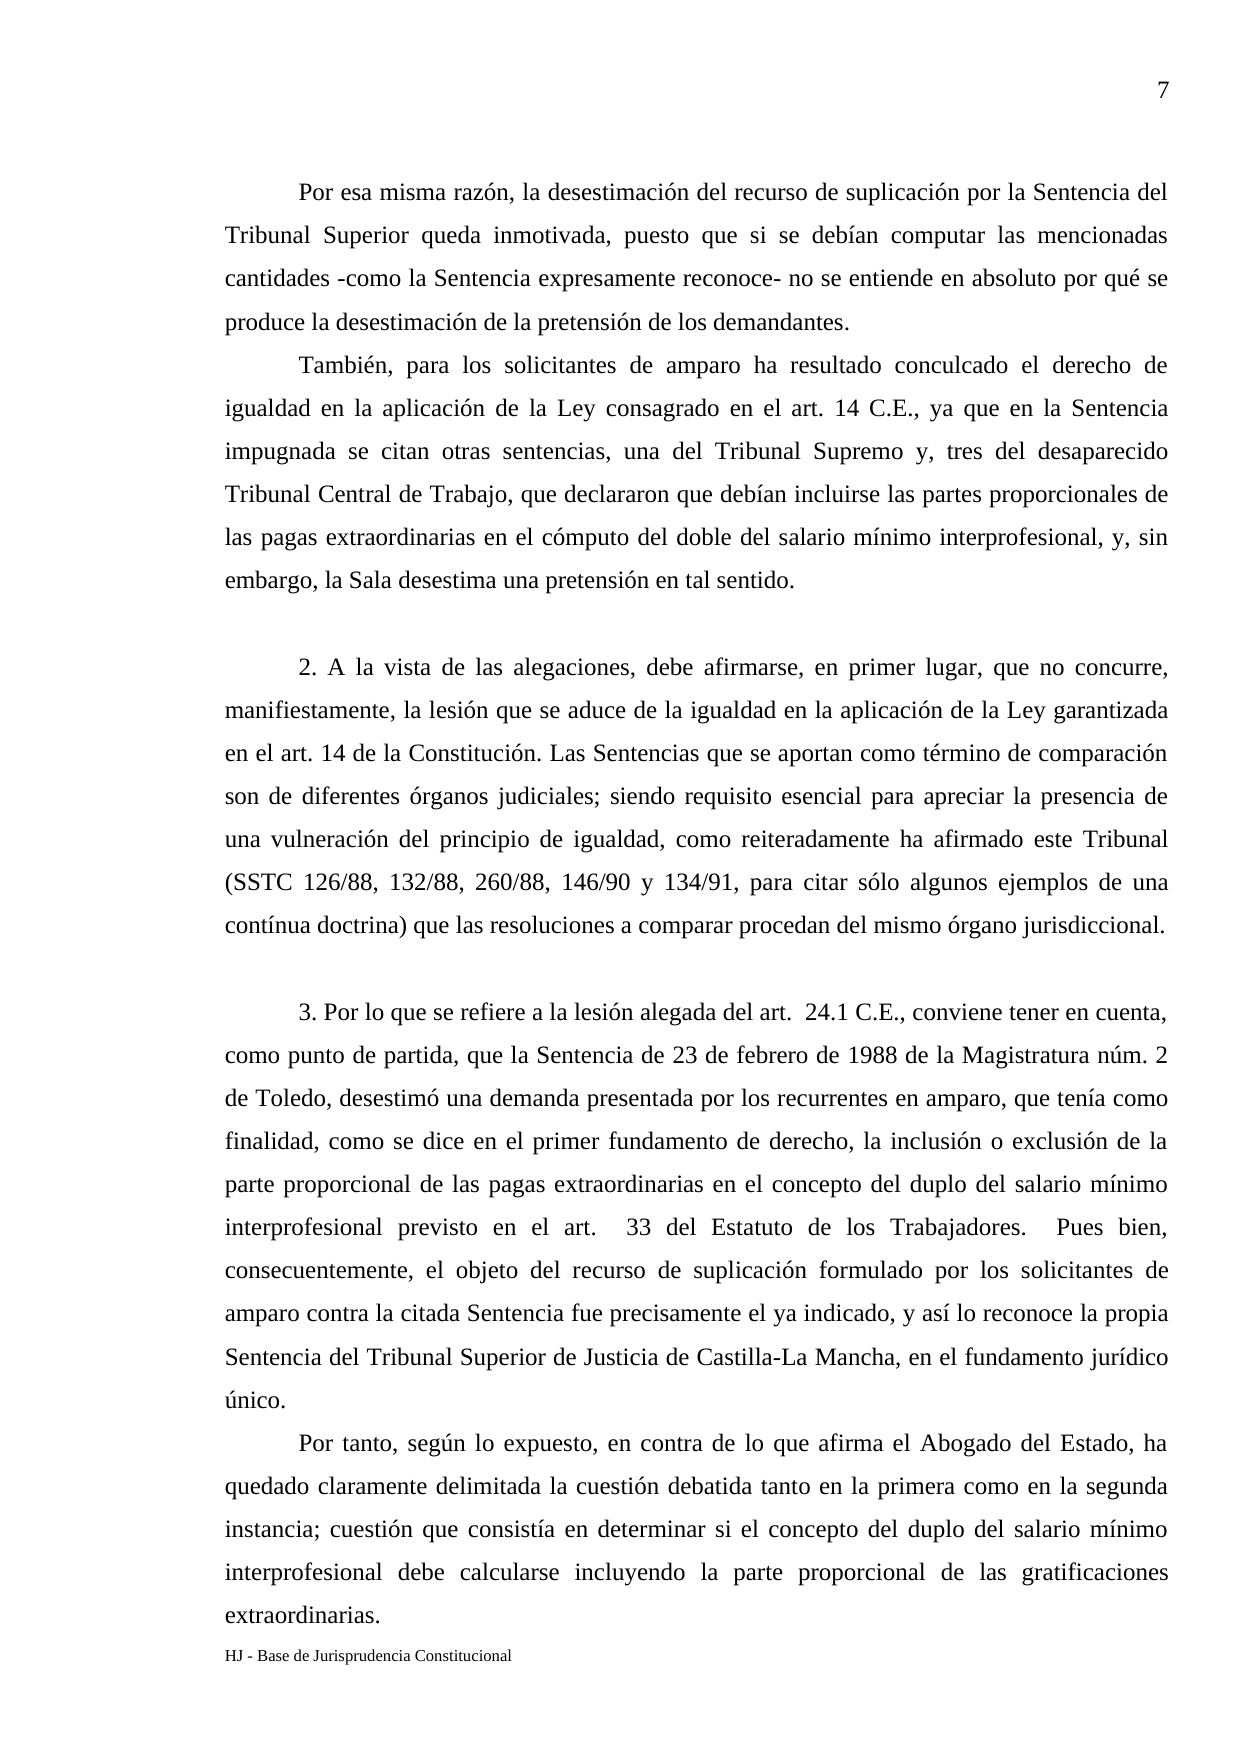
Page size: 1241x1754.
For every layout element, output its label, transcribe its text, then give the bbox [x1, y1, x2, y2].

text También, para los solicitantes de amparo ha resultado conculcado el derecho de igualdad en la aplicación de la Ley consagrado en el art. 14 C.E., ya que en la Sentencia impugnada se citan otras sentencias, una del Tribunal Supremo y, tres del desaparecido Tribunal Central de Trabajo, que declararon que debían incluirse las partes proporcionales de las pagas extraordinarias en el cómputo del doble del salario mínimo interprofesional, y, sin embargo, la Sala desestima una pretensión en tal sentido. [224, 350, 1169, 594]
text 2. A la vista de las alegaciones, debe afirmarse, en primer lugar, que no concurre, manifiestamente, la lesión que se aduce de la igualdad en la aplicación de la Ley garantizada en el art. 14 de la Constitución. Las Sentencias que se aportan como término de comparación son de diferentes órganos judiciales; siendo requisito esencial para apreciar la presencia de una vulneración del principio de igualdad, como reiteradamente ha afirmado este Tribunal (SSTC 126/88, 132/88, 260/88, 146/90 y 134/91, para citar sólo algunos ejemplos de una contínua doctrina) que las resoluciones a comparar procedan del mismo órgano jurisdiccional. [224, 652, 1169, 939]
text Por tanto, según lo expuesto, en contra de lo que afirma el Abogado del Estado, ha quedado claramente delimitada la cuestión debatida tanto en la primera como en la segunda instancia; cuestión que consistía en determinar si el concepto del duplo del salario mínimo interprofesional debe calcularse incluyendo la parte proporcional de las gratificaciones extraordinarias. [224, 1428, 1169, 1629]
text Por esa misma razón, la desestimación del recurso de suplicación por la Sentencia del Tribunal Superior queda inmotivada, puesto que si se debían computar las mencionadas cantidades -como la Sentencia expresamente reconoce- no se entiende en absoluto por qué se produce la desestimación de la pretensión de los demandantes. [224, 177, 1169, 335]
text 3. Por lo que se refiere a la lesión alegada del art. 24.1 C.E., conviene tener en cuenta, como punto de partida, que la Sentencia de 23 de febrero de 1988 de la Magistratura núm. 2 de Toledo, desestimó una demanda presentada por los recurrentes en amparo, que tenía como finalidad, como se dice en el primer fundamento de derecho, la inclusión o exclusión de la parte proporcional de las pagas extraordinarias en el concepto del duplo del salario mínimo interprofesional previsto en el art. 33 del Estatuto de los Trabajadores. Pues bien, consecuentemente, el objeto del recurso de suplicación formulado por los solicitantes de amparo contra la citada Sentencia fue precisamente el ya indicado, y así lo reconoce la propia Sentencia del Tribunal Superior de Justicia de Castilla-La Mancha, en el fundamento jurídico único. [224, 997, 1169, 1413]
